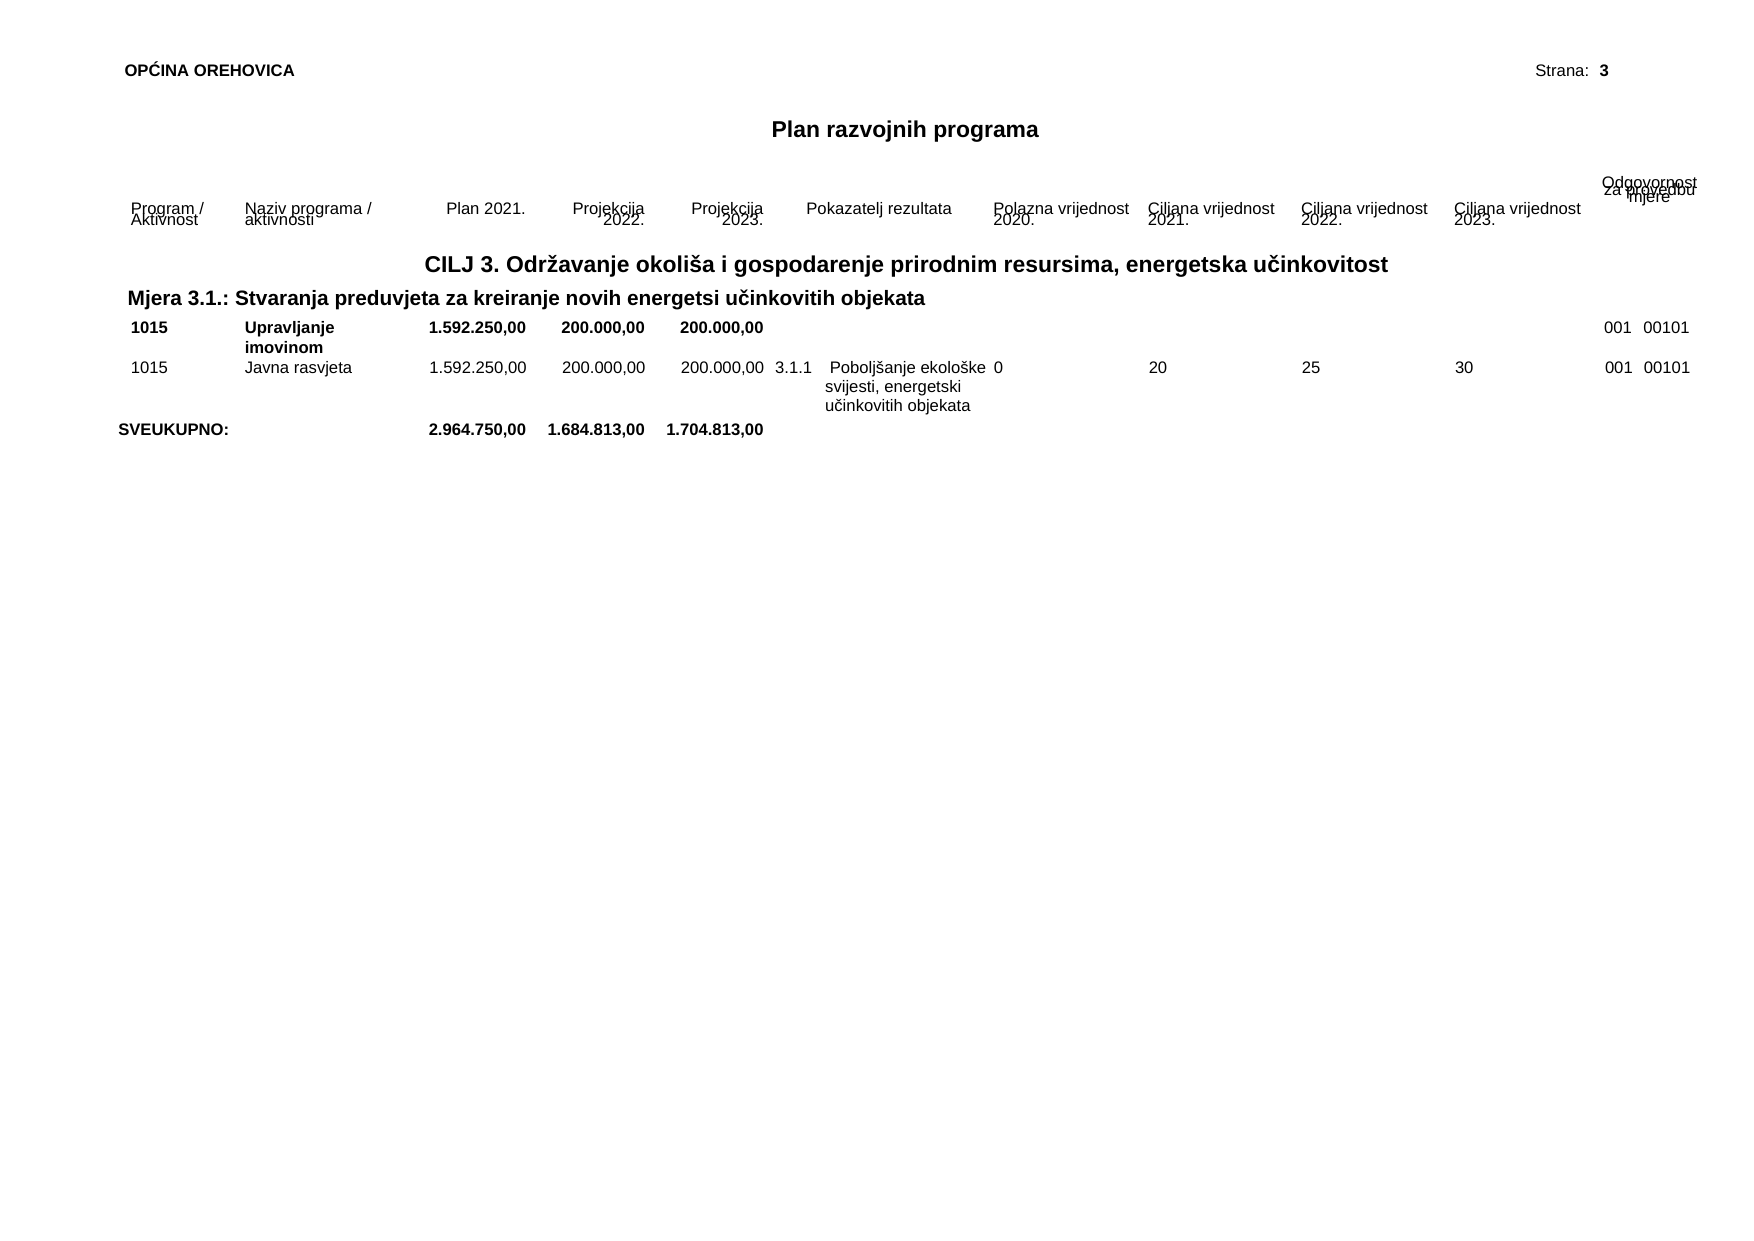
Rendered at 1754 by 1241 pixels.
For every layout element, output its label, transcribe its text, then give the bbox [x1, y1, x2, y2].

text Plan razvojnih programa [118, 115, 1695, 143]
text OPĆINA OREHOVICA Strana: 3 [118, 59, 1695, 81]
text svijesti, energetski [118, 377, 1695, 396]
text 1015 Javna rasvjeta 1.592.250,00 200.000,00 200.000,00 3.1.1 Poboljšanje ekološke 0 20 25 30 001 00101 [118, 359, 1695, 377]
text učinkovitih objekata [118, 396, 1695, 415]
text imovinom [118, 337, 1695, 357]
text Mjera 3.1.: Stvaranja preduvjeta za kreiranje novih energetsi učinkovitih objekata [118, 285, 1695, 310]
text 1015 Upravljanje 1.592.250,00 200.000,00 200.000,00 001 00101 [118, 318, 1695, 337]
text CILJ 3. Održavanje okoliša i gospodarenje prirodnim resursima, energetska učinkovitost [118, 251, 1695, 278]
text SVEUKUPNO: 2.964.750,00 1.684.813,00 1.704.813,00 [118, 418, 1695, 440]
